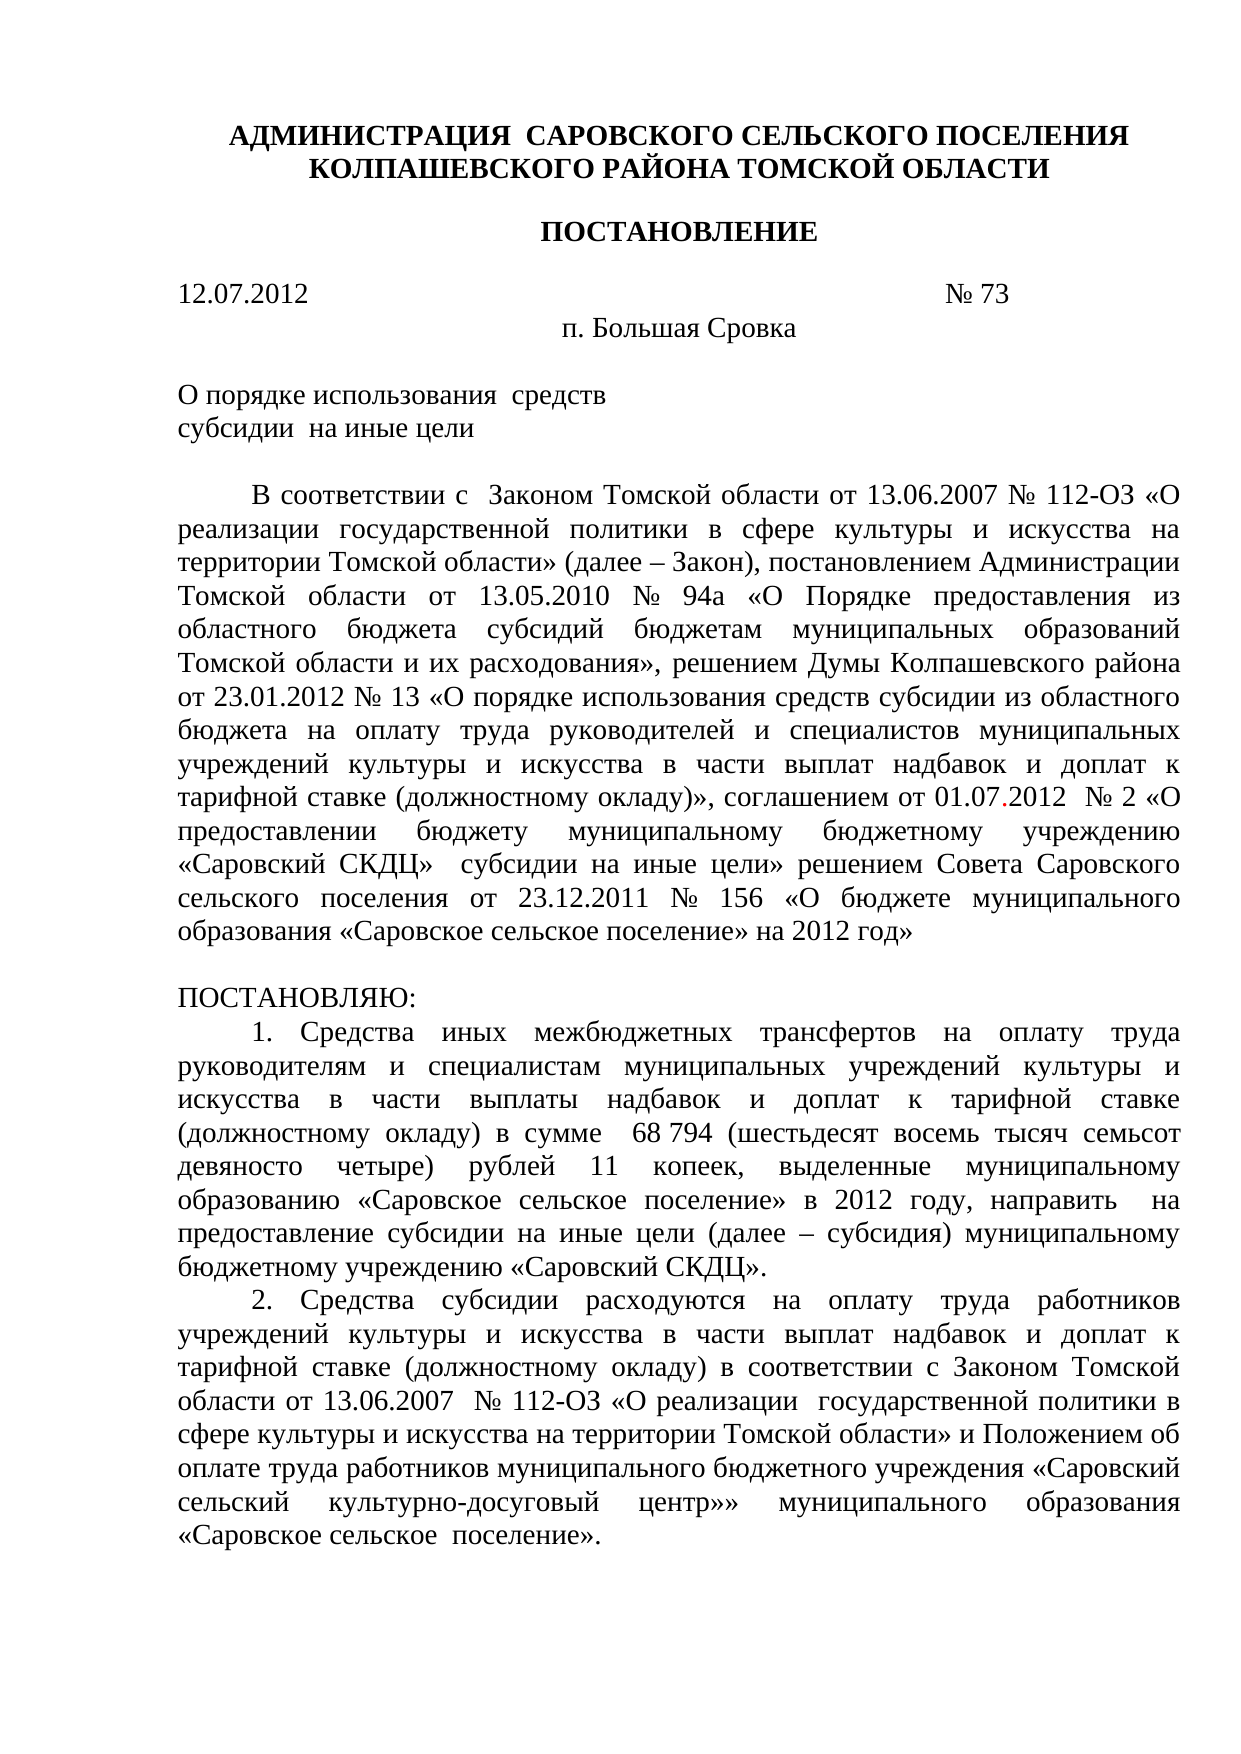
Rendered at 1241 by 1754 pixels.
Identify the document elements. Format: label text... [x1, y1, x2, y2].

text субсидии на иные цели [177, 410, 1181, 444]
text АДМИНИСТРАЦИЯ САРОВСКОГО СЕЛЬСКОГО ПОСЕЛЕНИЯ [177, 118, 1181, 152]
text ПОСТАНОВЛЯЮ: [177, 981, 1181, 1014]
text 12.07.2012 № 73 [177, 276, 1181, 310]
text ПОСТАНОВЛЕНИЕ [177, 214, 1181, 247]
text КОЛПАШЕВСКОГО РАЙОНА ТОМСКОЙ ОБЛАСТИ [177, 152, 1181, 185]
text В соответствии с Законом Томской области от 13.06.2007 № 112-ОЗ «О реализации государственной политики в сфере культуры и искусства на территории Томской области» (далее – Закон), постановлением Администрации Томской области от 13.05.2010 № 94а «О Порядке предоставления из областного бюджета субсидий бюджетам муниципальных образований Томской области и их расходования», решением Думы Колпашевского района от 23.01.2012 № 13 «О порядке использования средств субсидии из областного бюджета на оплату труда руководителей и специалистов муниципальных учреждений культуры и искусства в части выплат надбавок и доплат к тарифной ставке (должностному окладу)», соглашением от 01.07.2012 № 2 «О предоставлении бюджету муниципальному бюджетному учреждению «Саровский СКДЦ» субсидии на иные цели» решением Совета Саровского сельского поселения от 23.12.2011 № 156 «О бюджете муниципального образования «Саровское сельское поселение» на 2012 год» [177, 477, 1181, 947]
text 1. Средства иных межбюджетных трансфертов на оплату труда руководителям и специалистам муниципальных учреждений культуры и искусства в части выплаты надбавок и доплат к тарифной ставке (должностному окладу) в сумме 68 794 (шестьдесят восемь тысяч семьсот девяносто четыре) рублей 11 копеек, выделенные муниципальному образованию «Саровское сельское поселение» в 2012 году, направить на предоставление субсидии на иные цели (далее – субсидия) муниципальному бюджетному учреждению «Саровский СКДЦ». [177, 1014, 1181, 1282]
text О порядке использования средств [177, 377, 1181, 410]
text п. Большая Сровка [177, 310, 1181, 343]
text 2. Средства субсидии расходуются на оплату труда работников учреждений культуры и искусства в части выплат надбавок и доплат к тарифной ставке (должностному окладу) в соответствии с Законом Томской области от 13.06.2007 № 112-ОЗ «О реализации государственной политики в сфере культуры и искусства на территории Томской области» и Положением об оплате труда работников муниципального бюджетного учреждения «Саровский сельский культурно-досуговый центр»» муниципального образования «Саровское сельское поселение». [177, 1282, 1181, 1551]
